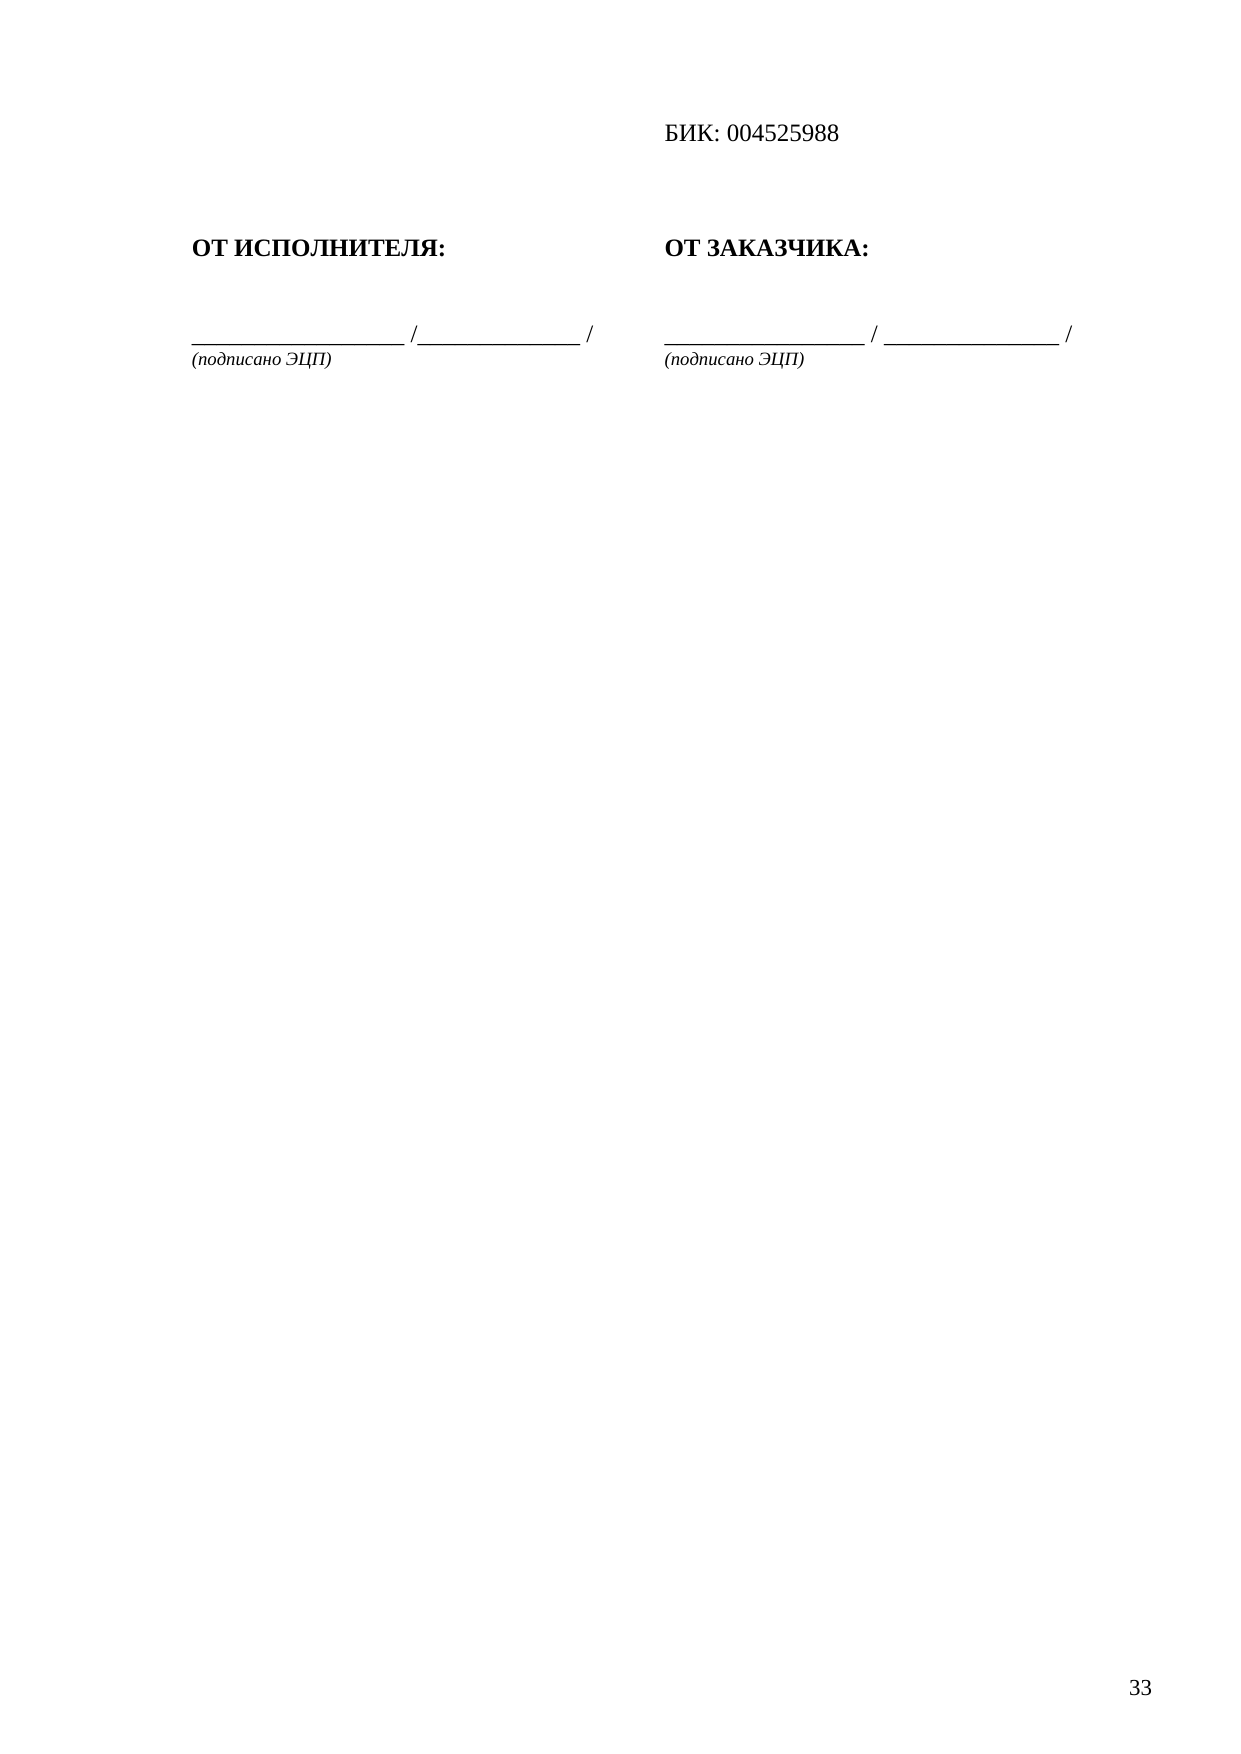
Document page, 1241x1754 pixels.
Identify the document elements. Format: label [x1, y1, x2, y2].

table_header [653, 118, 1140, 370]
table_header [166, 118, 653, 370]
